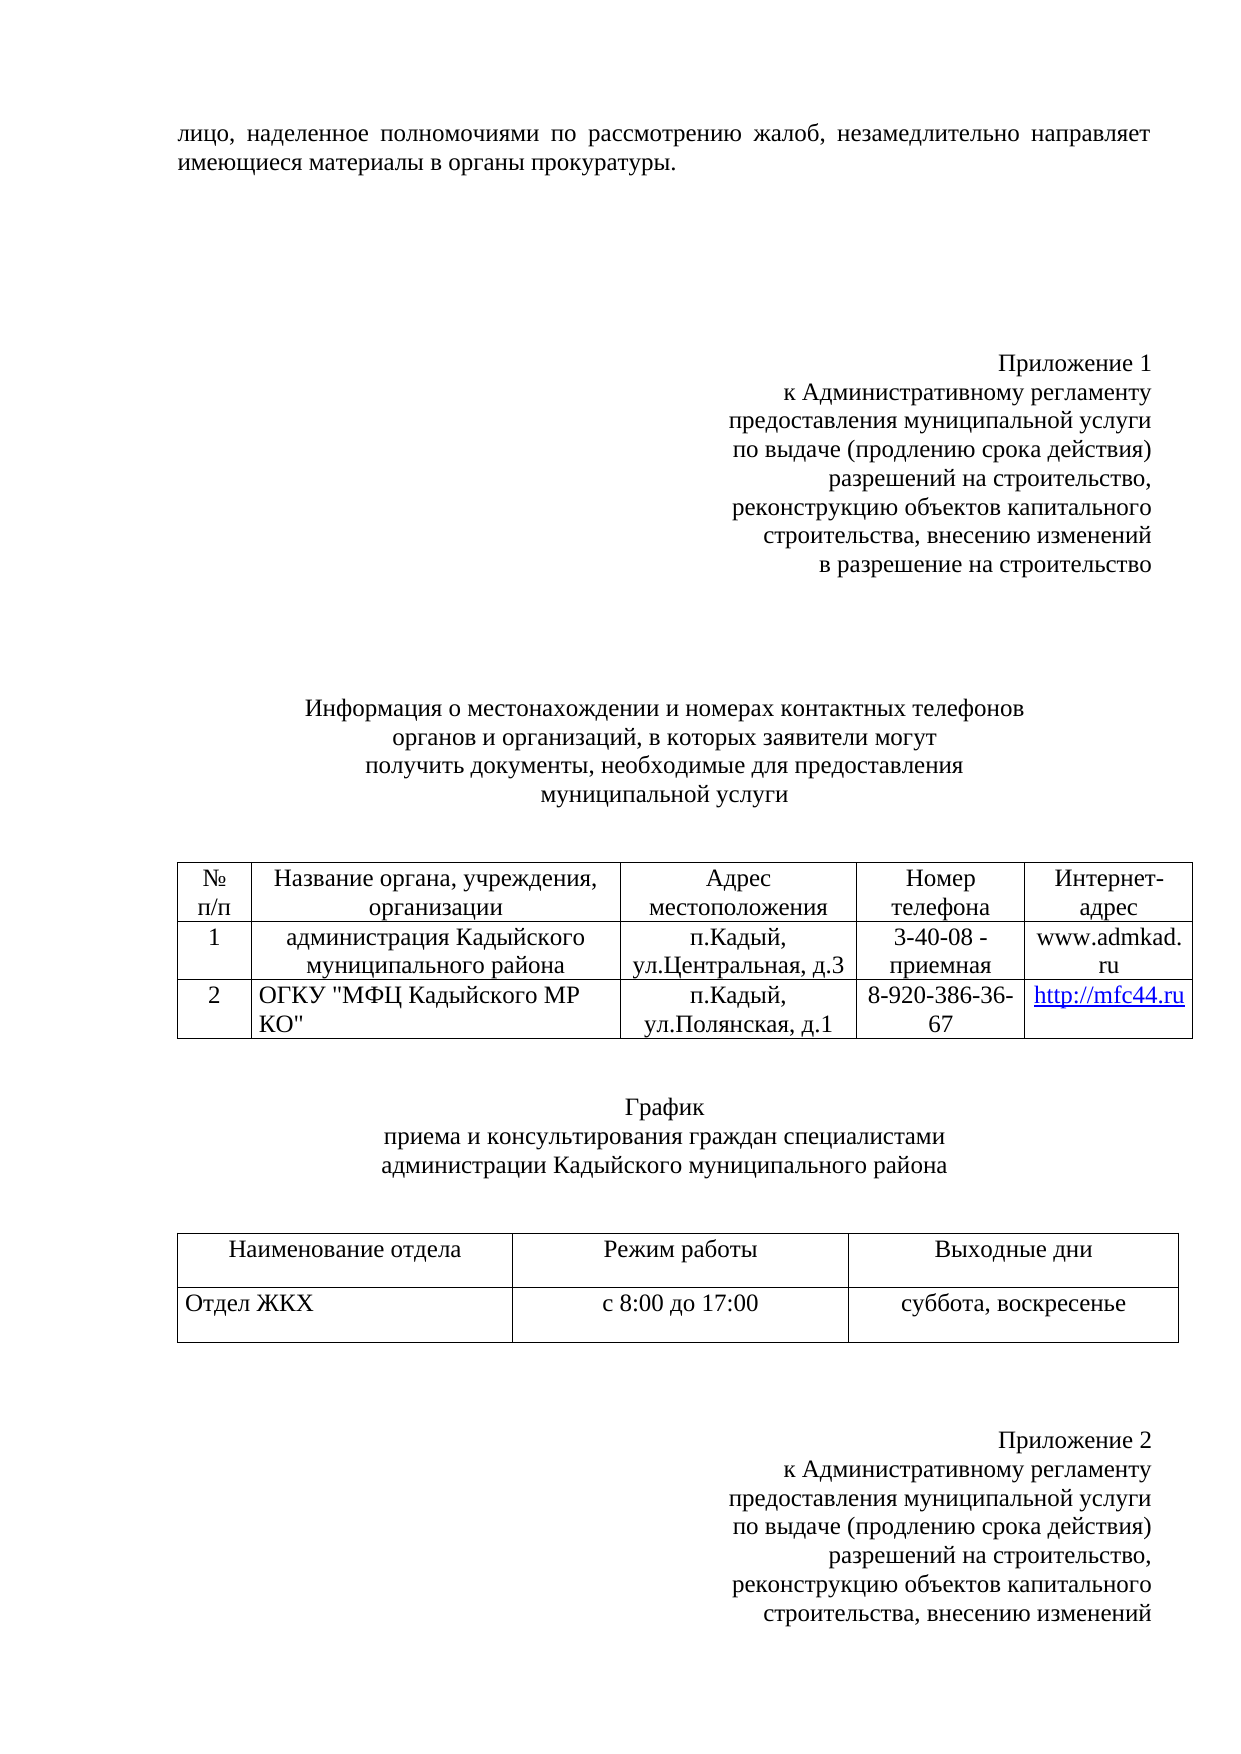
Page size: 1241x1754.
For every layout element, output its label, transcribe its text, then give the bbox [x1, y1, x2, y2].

text Приложение 1 [177, 348, 1152, 377]
text Приложение 2 [177, 1425, 1152, 1454]
table_cell 3-40-08 - приемная [857, 922, 1024, 979]
text получить документы, необходимые для предоставления [177, 751, 1152, 779]
table_header Наименование отдела [178, 1234, 512, 1287]
text График [177, 1092, 1152, 1121]
table_header Интернет-адрес [1025, 863, 1192, 921]
text по выдаче (продлению срока действия) [177, 1511, 1152, 1540]
table_cell 1 [178, 922, 251, 979]
table_cell п.Кадый, ул.Центральная, д.3 [621, 922, 856, 979]
table_header № п/п [178, 863, 251, 921]
table_cell администрация Кадыйского муниципального района [252, 922, 620, 979]
text строительства, внесению изменений [177, 521, 1152, 549]
text муниципальной услуги [177, 779, 1152, 808]
text предоставления муниципальной услуги [177, 406, 1152, 434]
text разрешений на строительство, [177, 1540, 1152, 1569]
table_cell http://mfc44.ru [1025, 980, 1192, 1038]
table_cell п.Кадый, ул.Полянская, д.1 [621, 980, 856, 1038]
table_header Режим работы [513, 1234, 848, 1287]
table_header Выходные дни [849, 1234, 1178, 1287]
text в разрешение на строительство [177, 549, 1152, 578]
text реконструкцию объектов капитального [177, 492, 1152, 521]
text приема и консультирования граждан специалистами [177, 1121, 1152, 1150]
text по выдаче (продлению срока действия) [177, 434, 1152, 463]
text администрации Кадыйского муниципального района [177, 1150, 1152, 1179]
table_cell www.admkad.ru [1025, 922, 1192, 979]
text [177, 118, 1152, 176]
table_header Адрес местоположения [621, 863, 856, 921]
table_cell 8-920-386-36-67 [857, 980, 1024, 1038]
text строительства, внесению изменений [177, 1598, 1152, 1626]
table_cell Отдел ЖКХ [178, 1288, 512, 1342]
text к Административному регламенту [177, 1454, 1152, 1483]
text реконструкцию объектов капитального [177, 1569, 1152, 1598]
table_header Номер телефона [857, 863, 1024, 921]
table_cell суббота, воскресенье [849, 1288, 1178, 1342]
text предоставления муниципальной услуги [177, 1483, 1152, 1511]
table_cell 2 [178, 980, 251, 1038]
text органов и организаций, в которых заявители могут [177, 722, 1152, 751]
table_cell ОГКУ "МФЦ Кадыйского МР КО" [252, 980, 620, 1038]
table_cell с 8:00 до 17:00 [513, 1288, 848, 1342]
table_header Название органа, учреждения, организации [252, 863, 620, 921]
text Информация о местонахождении и номерах контактных телефонов [177, 693, 1152, 722]
text к Административному регламенту [177, 377, 1152, 406]
text разрешений на строительство, [177, 463, 1152, 492]
